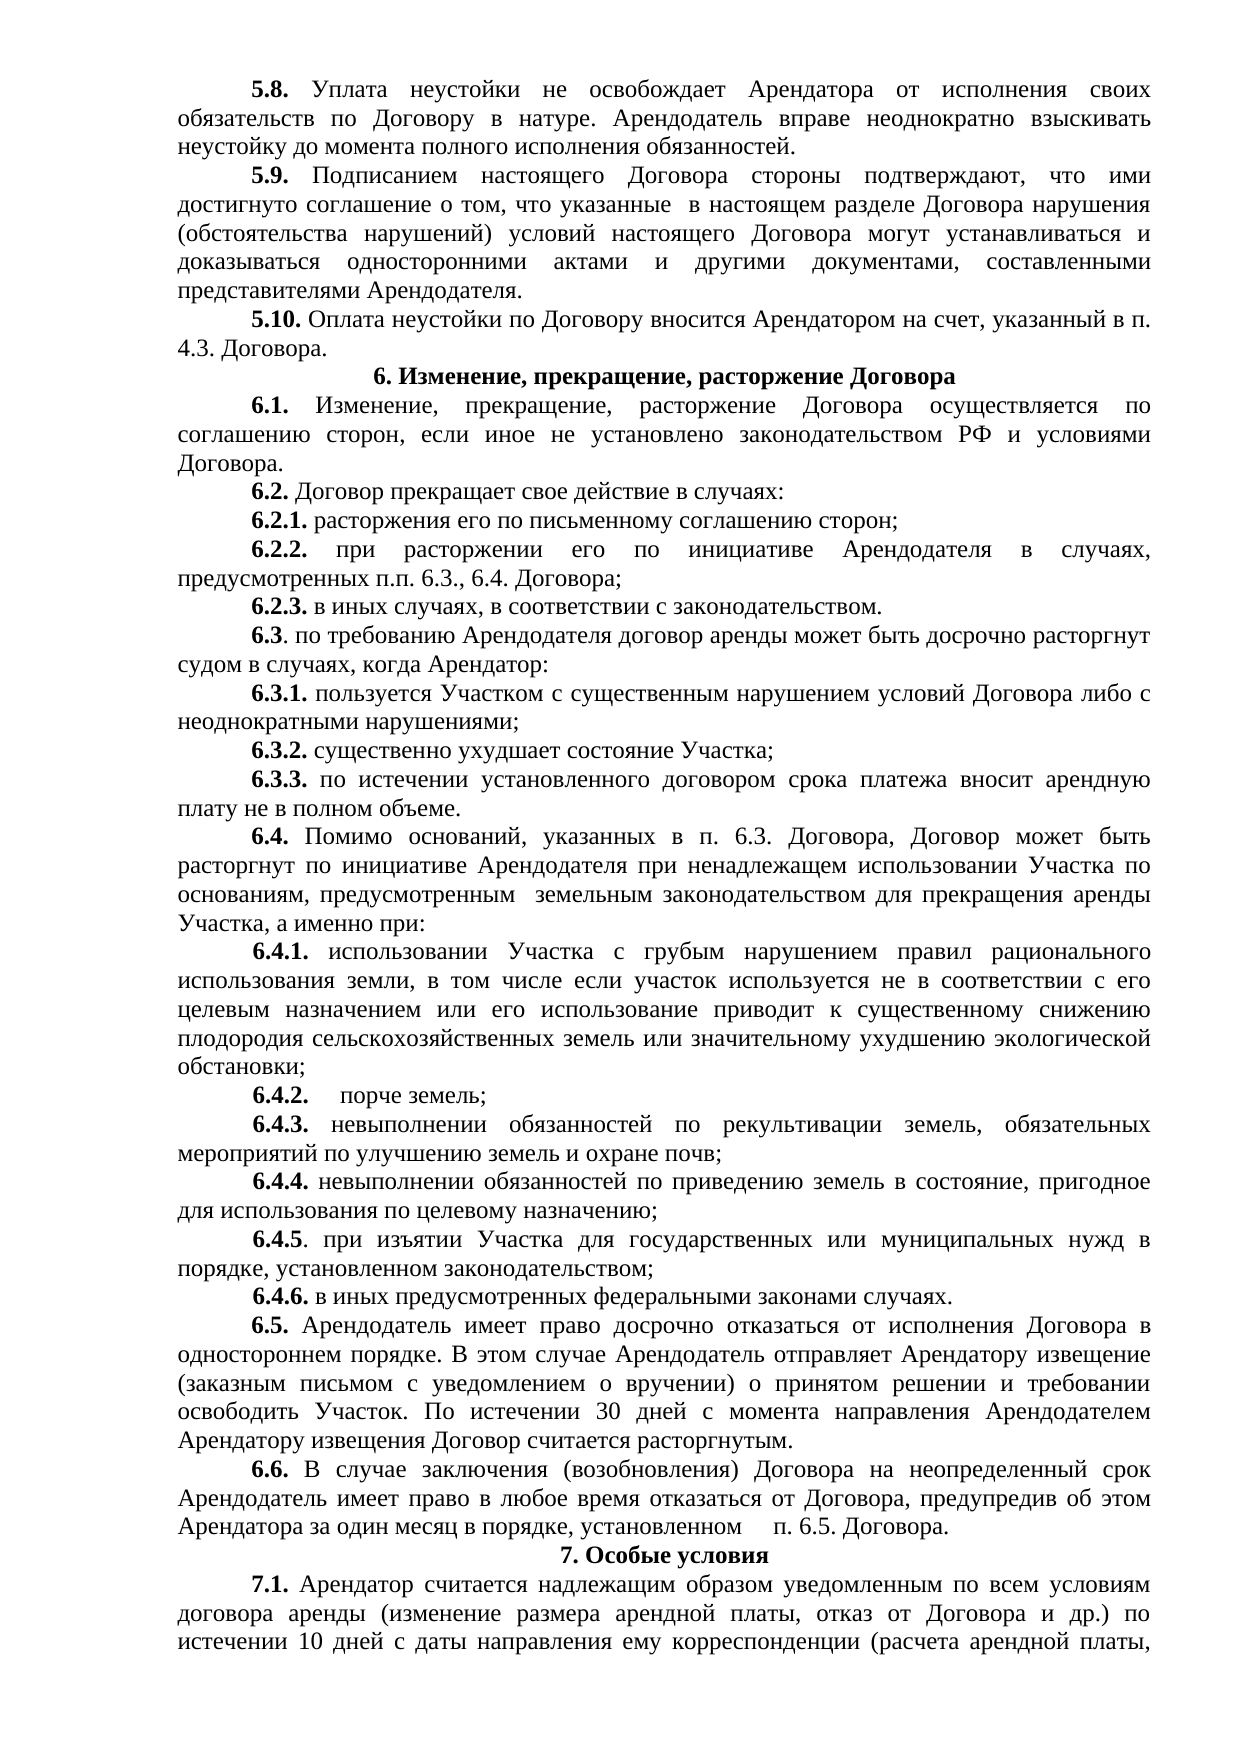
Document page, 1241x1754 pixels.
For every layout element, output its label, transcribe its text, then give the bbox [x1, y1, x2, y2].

text 7. Особые условия [177, 1540, 1152, 1569]
text 6.6. В случае заключения (возобновления) Договора на неопределенный срок Арендодатель имеет право в любое время отказаться от Договора, предупредив об этом Арендатора за один месяц в порядке, установленном п. 6.5. Договора. [177, 1454, 1152, 1540]
text 6.2.2. при расторжении его по инициативе Арендодателя в случаях, предусмотренных п.п. 6.3., 6.4. Договора; [177, 534, 1152, 591]
text 5.9. Подписанием настоящего Договора стороны подтверждают, что ими достигнуто соглашение о том, что указанные в настоящем разделе Договора нарушения (обстоятельства нарушений) условий настоящего Договора могут устанавливаться и доказываться односторонними актами и другими документами, составленными представителями Арендодателя. [177, 160, 1152, 304]
text 6.4. Помимо оснований, указанных в п. 6.3. Договора, Договор может быть расторгнут по инициативе Арендодателя при ненадлежащем использовании Участка по основаниям, предусмотренным земельным законодательством для прекращения аренды Участка, а именно при: [177, 821, 1152, 936]
text 6.2.3. в иных случаях, в соответствии с законодательством. [177, 591, 1152, 620]
text 6.4.5. при изъятии Участка для государственных или муниципальных нужд в порядке, установленном законодательством; [177, 1224, 1152, 1281]
text 6.3.1. пользуется Участком с существенным нарушением условий Договора либо с неоднократными нарушениями; [177, 678, 1152, 735]
text 6.5. Арендодатель имеет право досрочно отказаться от исполнения Договора в одностороннем порядке. В этом случае Арендодатель отправляет Арендатору извещение (заказным письмом с уведомлением о вручении) о принятом решении и требовании освободить Участок. По истечении 30 дней с момента направления Арендодателем Арендатору извещения Договор считается расторгнутым. [177, 1310, 1152, 1454]
text 6.2. Договор прекращает свое действие в случаях: [177, 476, 1152, 505]
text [177, 1569, 1152, 1655]
text 6.4.3. невыполнении обязанностей по рекультивации земель, обязательных мероприятий по улучшению земель и охране почв; [177, 1109, 1152, 1166]
text 6.3.3. по истечении установленного договором срока платежа вносит арендную плату не в полном объеме. [177, 764, 1152, 821]
text 6.3.2. существенно ухудшает состояние Участка; [177, 735, 1152, 764]
text 6.4.4. невыполнении обязанностей по приведению земель в состояние, пригодное для использования по целевому назначению; [177, 1166, 1152, 1224]
text 6.3. по требованию Арендодателя договор аренды может быть досрочно расторгнут судом в случаях, когда Арендатор: [177, 620, 1152, 678]
text 6.2.1. расторжения его по письменному соглашению сторон; [177, 505, 1152, 534]
text 5.10. Оплата неустойки по Договору вносится Арендатором на счет, указанный в п. 4.3. Договора. [177, 304, 1152, 361]
text 6. Изменение, прекращение, расторжение Договора [177, 361, 1152, 390]
text 6.4.1. использовании Участка с грубым нарушением правил рационального использования земли, в том числе если участок используется не в соответствии с его целевым назначением или его использование приводит к существенному снижению плодородия сельскохозяйственных земель или значительному ухудшению экологической обстановки; [177, 936, 1152, 1080]
text 5.8. Уплата неустойки не освобождает Арендатора от исполнения своих обязательств по Договору в натуре. Арендодатель вправе неоднократно взыскивать неустойку до момента полного исполнения обязанностей. [177, 74, 1152, 160]
text 6.4.6. в иных предусмотренных федеральными законами случаях. [177, 1281, 1152, 1310]
text 6.1. Изменение, прекращение, расторжение Договора осуществляется по соглашению сторон, если иное не установлено законодательством РФ и условиями Договора. [177, 390, 1152, 476]
text 6.4.2. порче земель; [177, 1080, 1152, 1109]
